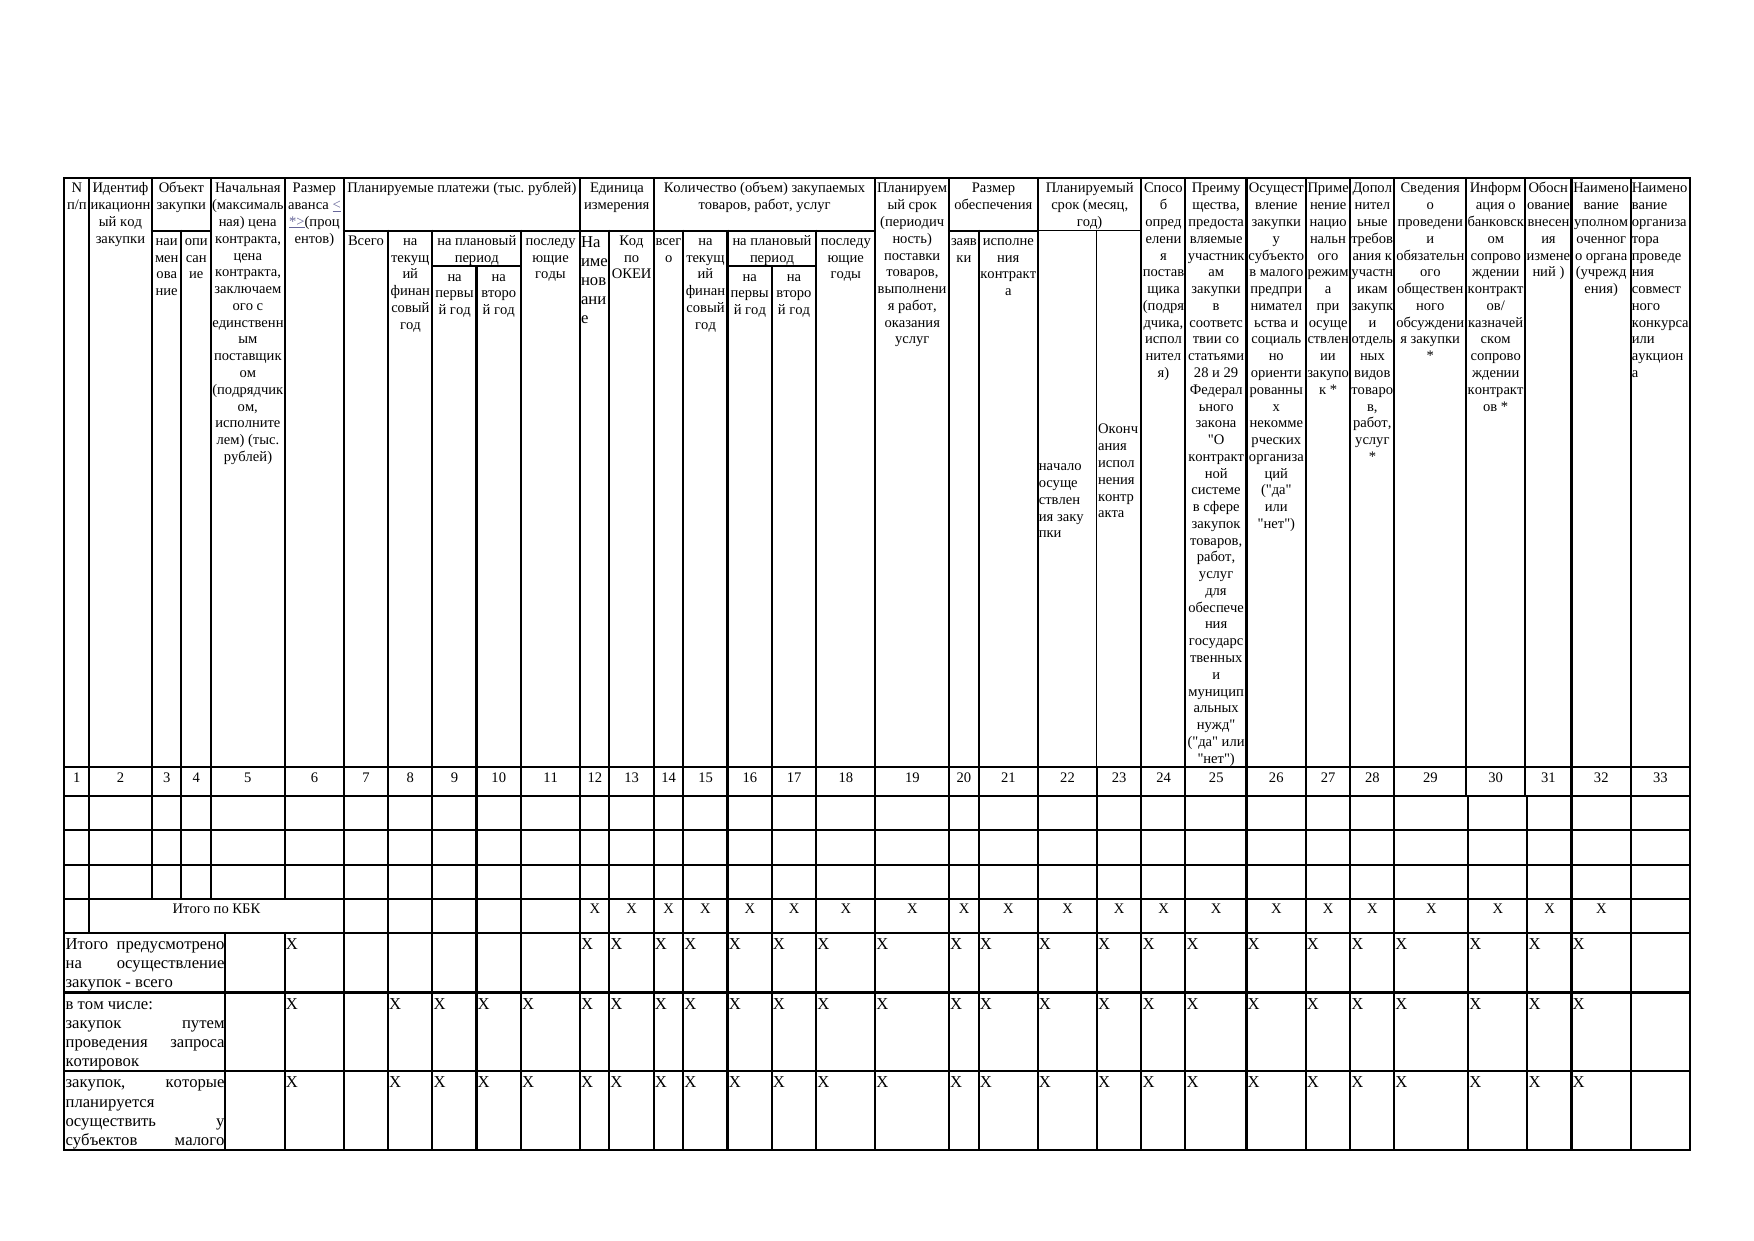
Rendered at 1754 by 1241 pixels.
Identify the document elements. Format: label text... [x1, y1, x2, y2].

table_cell X [655, 1072, 682, 1149]
table_cell [153, 797, 180, 829]
table_cell X [876, 994, 948, 1070]
table_cell на текущий финансовый год [684, 232, 726, 766]
table_cell X [522, 994, 579, 1070]
table_cell X [817, 900, 874, 932]
table_cell [1632, 1072, 1689, 1149]
table_cell [182, 866, 210, 898]
table_cell 10 [478, 768, 520, 795]
table_cell 13 [610, 768, 653, 795]
table_cell [1142, 797, 1184, 829]
table_cell [389, 900, 431, 932]
table_cell X [1248, 900, 1305, 932]
table_cell X [610, 994, 653, 1070]
table_cell X [581, 934, 608, 991]
table_cell 24 [1142, 768, 1184, 795]
table_header Применение национального режима при осуществлении закупок * [1307, 179, 1349, 766]
table_header Планируемый срок (месяц, год) [1039, 179, 1140, 229]
table_cell X [478, 994, 520, 1070]
table_cell X [1186, 934, 1245, 991]
table_cell [980, 797, 1037, 829]
table_cell X [581, 1072, 608, 1149]
table_header Информация о банковском сопровождении контрактов/ казначейском сопровождении контрактов * [1467, 179, 1524, 766]
table_header Наименование уполномоченного органа (учреждения) [1573, 179, 1630, 766]
table_cell на первый год [433, 267, 475, 766]
table_cell 27 [1307, 768, 1349, 795]
table_cell Итого по КБК [90, 900, 343, 932]
table_cell [345, 900, 387, 932]
table_cell X [655, 994, 682, 1070]
table_cell [950, 831, 978, 863]
table_cell [478, 900, 520, 932]
table_cell [1351, 797, 1393, 829]
table_cell X [817, 1072, 874, 1149]
table_cell [478, 831, 520, 863]
table_cell [345, 994, 387, 1070]
table_cell X [1469, 1072, 1526, 1149]
table_cell X [286, 994, 343, 1070]
table_cell 17 [773, 768, 815, 795]
table_cell 23 [1098, 768, 1140, 795]
table_cell [610, 866, 653, 898]
table_cell X [773, 934, 815, 991]
table_cell X [522, 1072, 579, 1149]
table_cell [433, 866, 475, 898]
table_cell X [1351, 994, 1393, 1070]
table_cell 6 [286, 768, 343, 795]
table_header Наименование организатора проведения совместного конкурса или аукциона [1632, 179, 1689, 766]
table_cell [90, 831, 151, 863]
table_cell [581, 831, 608, 863]
table_cell X [1186, 994, 1245, 1070]
table_cell X [1039, 994, 1096, 1070]
table_cell 31 [1526, 768, 1570, 795]
table_cell описание [182, 232, 210, 766]
table_cell [729, 866, 771, 898]
table_cell [1469, 831, 1526, 863]
table_cell X [1248, 934, 1305, 991]
table_cell X [684, 994, 726, 1070]
table_cell [478, 866, 520, 898]
table_cell X [773, 994, 815, 1070]
table_cell X [1039, 934, 1096, 991]
table_cell [1098, 797, 1140, 829]
table_cell [212, 831, 284, 863]
table_cell [1632, 866, 1689, 898]
table_cell 14 [655, 768, 682, 795]
table_cell исполнения контракта [980, 232, 1037, 766]
table_cell 2 [90, 768, 151, 795]
table_cell [1186, 831, 1245, 863]
table_header Осуществление закупки у субъектов малого предпринимательства и социально ориентированных некоммерческих организаций ("да" или "нет") [1248, 179, 1305, 766]
table_cell X [684, 934, 726, 991]
table_cell 25 [1186, 768, 1245, 795]
table_cell [817, 831, 874, 863]
table_cell [610, 797, 653, 829]
table_cell X [1528, 994, 1570, 1070]
table_cell [1142, 866, 1184, 898]
table_cell [950, 797, 978, 829]
table_cell X [1528, 900, 1570, 932]
table_cell X [729, 934, 771, 991]
table_cell [684, 866, 726, 898]
table_cell [345, 797, 387, 829]
table_cell [773, 866, 815, 898]
table_cell [980, 831, 1037, 863]
table_cell [1395, 831, 1467, 863]
table_cell X [1528, 1072, 1570, 1149]
table_cell X [389, 1072, 431, 1149]
table_cell 28 [1351, 768, 1393, 795]
table_cell X [773, 1072, 815, 1149]
table_cell [684, 831, 726, 863]
table_header Дополнительные требования к участникам закупки отдельных видов товаров, работ, услуг * [1351, 179, 1393, 766]
table_cell всего [655, 232, 682, 766]
table_cell X [610, 934, 653, 991]
table_cell [1039, 797, 1096, 829]
table_cell [1186, 866, 1245, 898]
table_cell X [433, 1072, 475, 1149]
table_cell 8 [389, 768, 431, 795]
table_cell X [950, 934, 978, 991]
table_header Единица измерения [581, 179, 653, 229]
table_cell 3 [153, 768, 180, 795]
table_cell X [1142, 994, 1184, 1070]
table_cell [950, 866, 978, 898]
table_cell X [876, 900, 948, 932]
table_cell последующие годы [817, 232, 874, 766]
table_cell [90, 797, 151, 829]
table_cell 12 [581, 768, 608, 795]
table_header N п/п [65, 179, 88, 766]
table_cell 4 [182, 768, 210, 795]
table_cell [876, 866, 948, 898]
table_cell [1528, 797, 1570, 829]
table_cell на плановый период [433, 232, 520, 265]
table_cell [345, 1072, 387, 1149]
table_cell X [980, 994, 1037, 1070]
table_cell X [1186, 1072, 1245, 1149]
table_cell X [1528, 934, 1570, 991]
table_cell X [1307, 1072, 1349, 1149]
table_cell [610, 831, 653, 863]
table_cell [876, 831, 948, 863]
table_cell X [773, 900, 815, 932]
table_cell X [980, 900, 1037, 932]
table_cell [1307, 831, 1349, 863]
table_cell [522, 831, 579, 863]
table_header Преимущества, предоставляемые участникам закупки в соответствии со статьями 28 и 29 Федерального закона "О контрактной системе в сфере закупок товаров, работ, услуг для обеспечения государственных и муниципальных нужд" ("да" или "нет") [1186, 179, 1245, 766]
table_cell [65, 797, 88, 829]
table_cell 21 [980, 768, 1037, 795]
table_cell [65, 866, 88, 898]
table_cell 7 [345, 768, 387, 795]
table_cell [345, 866, 387, 898]
table_cell [1469, 866, 1526, 898]
table_cell X [286, 1072, 343, 1149]
table_cell [1248, 831, 1305, 863]
table_cell [65, 831, 88, 863]
table_cell X [286, 934, 343, 991]
table_cell [433, 797, 475, 829]
table_cell X [1248, 1072, 1305, 1149]
table_cell [729, 831, 771, 863]
table_cell в том числе: закупок путем проведения запроса котировок [65, 994, 224, 1070]
table_cell [345, 934, 387, 991]
table_cell [817, 866, 874, 898]
table_cell X [1098, 934, 1140, 991]
table_cell [389, 797, 431, 829]
table_cell 19 [876, 768, 948, 795]
table_cell X [950, 1072, 978, 1149]
table_cell X [876, 934, 948, 991]
table_cell X [950, 900, 978, 932]
table_cell X [1142, 900, 1184, 932]
table_cell [433, 934, 475, 991]
table_cell Всего [345, 232, 387, 766]
table_cell [389, 934, 431, 991]
table_cell [522, 797, 579, 829]
table_cell X [1186, 900, 1245, 932]
table_cell 22 [1039, 768, 1096, 795]
table_cell [1307, 866, 1349, 898]
table_cell наименование [153, 232, 180, 766]
table_cell 33 [1632, 768, 1689, 795]
table_cell [182, 831, 210, 863]
table_cell X [1573, 934, 1630, 991]
table_cell X [433, 994, 475, 1070]
table_cell X [1098, 1072, 1140, 1149]
table_cell [655, 831, 682, 863]
table_cell Код по ОКЕИ [610, 232, 653, 766]
table_cell [1351, 866, 1393, 898]
table_cell [226, 994, 284, 1070]
table_cell на плановый период [729, 232, 815, 265]
table_cell [1632, 797, 1689, 829]
table_cell X [1395, 994, 1467, 1070]
table_cell X [1469, 934, 1526, 991]
table_cell заявки [950, 232, 978, 766]
table_cell X [1098, 994, 1140, 1070]
table_cell [90, 866, 151, 898]
table_header Способ определения поставщика (подрядчика, исполнителя) [1142, 179, 1184, 766]
table_cell [522, 934, 579, 991]
table_cell [1039, 831, 1096, 863]
table_cell на первый год [729, 267, 771, 766]
table_cell X [950, 994, 978, 1070]
table_header Объект закупки [153, 179, 210, 229]
table_cell X [729, 1072, 771, 1149]
table_cell X [1248, 994, 1305, 1070]
table_cell [581, 866, 608, 898]
table_cell [153, 831, 180, 863]
table_header Количество (объем) закупаемых товаров, работ, услуг [655, 179, 874, 229]
table_cell [226, 934, 284, 991]
table_cell [1248, 866, 1305, 898]
table_cell [1573, 797, 1630, 829]
table_header Идентификационный код закупки [90, 179, 151, 766]
table_cell [1632, 994, 1689, 1070]
table_cell X [1307, 934, 1349, 991]
table_cell Наименование [581, 232, 608, 766]
table_cell [478, 797, 520, 829]
table_cell X [1351, 934, 1393, 991]
table_cell [286, 866, 343, 898]
table_cell 30 [1467, 768, 1524, 795]
table_cell [1351, 831, 1393, 863]
table_cell X [1395, 900, 1467, 932]
table_cell 11 [522, 768, 579, 795]
table_cell X [1469, 994, 1526, 1070]
table_cell 29 [1395, 768, 1465, 795]
table_cell [817, 797, 874, 829]
table_cell X [610, 900, 653, 932]
table_cell [345, 831, 387, 863]
table_cell [1098, 866, 1140, 898]
table_cell X [1351, 1072, 1393, 1149]
table_cell [1098, 831, 1140, 863]
table_cell [1395, 797, 1467, 829]
table_cell [212, 797, 284, 829]
table_cell X [1573, 900, 1630, 932]
table_cell [1528, 866, 1570, 898]
table_cell X [1395, 934, 1467, 991]
table_cell [433, 900, 475, 932]
table_cell 32 [1573, 768, 1630, 795]
table_cell [980, 866, 1037, 898]
table_cell X [610, 1072, 653, 1149]
table_cell 18 [817, 768, 874, 795]
table_cell X [980, 934, 1037, 991]
table_cell [433, 831, 475, 863]
table_cell [1186, 797, 1245, 829]
table_cell X [1351, 900, 1393, 932]
table_cell [286, 797, 343, 829]
table_cell X [655, 900, 682, 932]
table_cell X [389, 994, 431, 1070]
table_cell Итого предусмотрено на осуществление закупок - всего [65, 934, 224, 991]
table_cell [1307, 797, 1349, 829]
table_header Начальная (максимальная) цена контракта, цена контракта, заключаемого с единственным поставщиком (подрядчиком, исполнителем) (тыс. рублей) [212, 179, 284, 766]
table_cell X [817, 994, 874, 1070]
table_cell [1142, 831, 1184, 863]
table_cell [1632, 831, 1689, 863]
table_cell [1573, 831, 1630, 863]
table_cell на текущий финансовый год [389, 232, 431, 766]
table_cell [773, 797, 815, 829]
table_cell [876, 797, 948, 829]
table_cell [729, 797, 771, 829]
table_cell [655, 866, 682, 898]
table_cell X [980, 1072, 1037, 1149]
table_header Планируемый срок (периодичность) поставки товаров, выполнения работ, оказания услуг [876, 179, 948, 766]
table_header Сведения о проведении обязательного общественного обсуждения закупки * [1395, 179, 1465, 766]
table_cell [522, 900, 579, 932]
table_cell 15 [684, 768, 726, 795]
table_cell [389, 866, 431, 898]
table_cell [1632, 934, 1689, 991]
table_cell [1039, 866, 1096, 898]
table_cell Окончания исполнения контракта [1097, 231, 1140, 766]
table_cell [389, 831, 431, 863]
table_cell [212, 866, 284, 898]
table_header Обоснование внесения изменений ) [1526, 179, 1570, 766]
table_header Планируемые платежи (тыс. рублей) [345, 179, 579, 229]
table_cell X [729, 900, 771, 932]
table_header Размер обеспечения [950, 179, 1037, 229]
table_cell [581, 797, 608, 829]
table_cell [655, 797, 682, 829]
table_cell X [1039, 900, 1096, 932]
table_cell 9 [433, 768, 475, 795]
table_cell X [1039, 1072, 1096, 1149]
table_cell [1632, 900, 1689, 932]
table_cell [1573, 866, 1630, 898]
table_cell [684, 797, 726, 829]
table_cell X [684, 1072, 726, 1149]
table_header Размер аванса <*>(процентов) [286, 179, 343, 766]
table_cell X [1142, 934, 1184, 991]
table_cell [65, 1072, 224, 1149]
table_cell [1248, 797, 1305, 829]
table_cell на второй год [773, 267, 815, 766]
table_cell X [1307, 900, 1349, 932]
table_cell X [1098, 900, 1140, 932]
table_cell 1 [65, 768, 88, 795]
table_cell 20 [950, 768, 978, 795]
table_cell [1528, 831, 1570, 863]
table_cell X [817, 934, 874, 991]
table_cell X [478, 1072, 520, 1149]
table_cell X [1142, 1072, 1184, 1149]
table_cell [182, 797, 210, 829]
table_cell X [1307, 994, 1349, 1070]
table_cell [522, 866, 579, 898]
table_cell 26 [1248, 768, 1305, 795]
table_cell [1395, 866, 1467, 898]
table_cell [478, 934, 520, 991]
table_cell [226, 1072, 284, 1149]
table_cell X [1573, 1072, 1630, 1149]
table_cell последующие годы [522, 232, 579, 766]
table_cell 5 [212, 768, 284, 795]
table_cell X [1395, 1072, 1467, 1149]
table_cell X [684, 900, 726, 932]
table_cell X [1469, 900, 1526, 932]
table_cell X [581, 994, 608, 1070]
table_cell X [655, 934, 682, 991]
table_cell [65, 900, 88, 932]
table_cell [773, 831, 815, 863]
table_cell начало осуще ствлен ия заку пки [1039, 231, 1096, 766]
table_cell [1469, 797, 1526, 829]
table_cell на второй год [478, 267, 520, 766]
table_cell X [1573, 994, 1630, 1070]
table_cell X [729, 994, 771, 1070]
table_cell X [876, 1072, 948, 1149]
table_cell 16 [729, 768, 771, 795]
table_cell [286, 831, 343, 863]
table_cell [153, 866, 180, 898]
table_cell X [581, 900, 608, 932]
